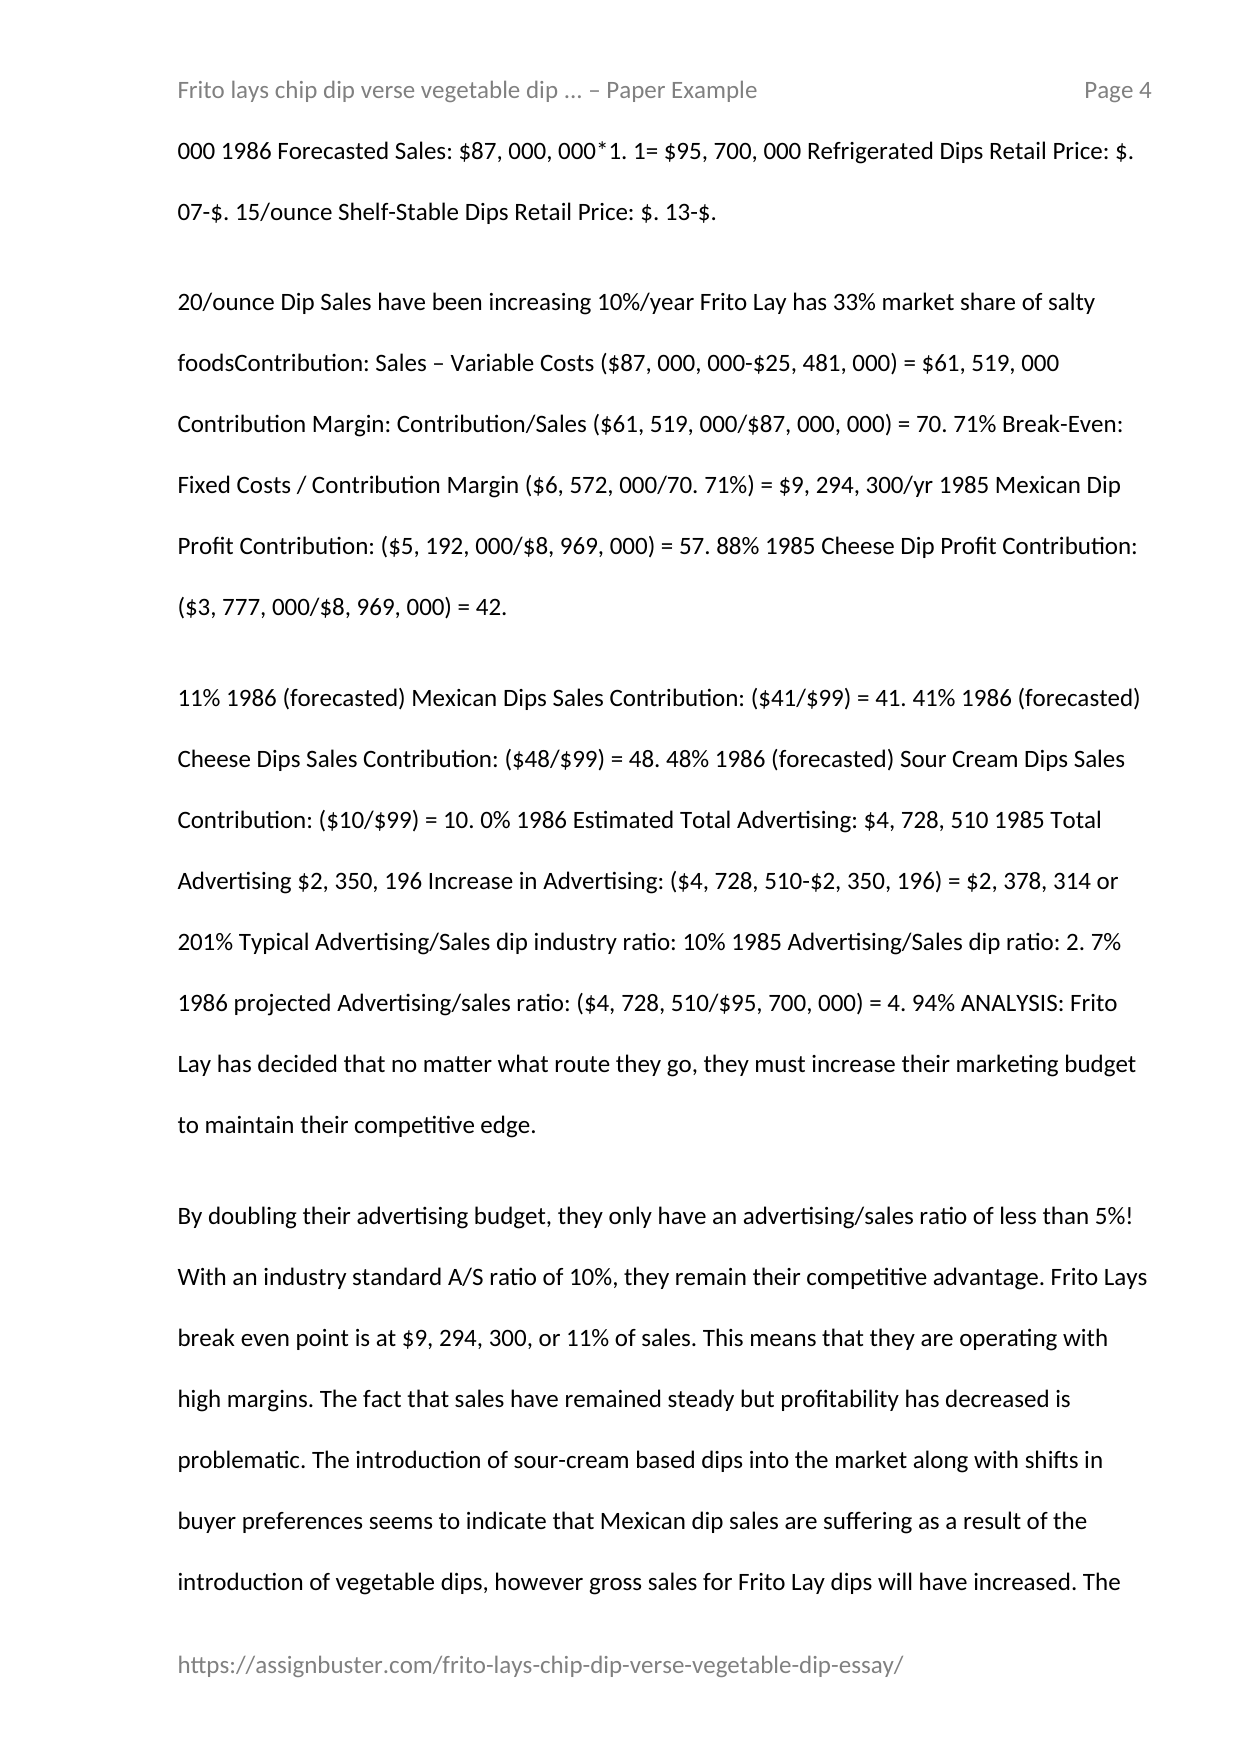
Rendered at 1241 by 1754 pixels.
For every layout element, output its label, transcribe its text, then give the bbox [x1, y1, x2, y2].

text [177, 1200, 1152, 1597]
text 11% 1986 (forecasted) Mexican Dips Sales Contribution: ($41/$99) = 41. 41% 1986 (forecasted) Cheese Dips Sales Contribution: ($48/$99) = 48. 48% 1986 (forecasted) Sour Cream Dips Sales Contribution: ($10/$99) = 10. 0% 1986 Estimated Total Advertising: $4, 728, 510 1985 Total Advertising $2, 350, 196 Increase in Advertising: ($4, 728, 510-$2, 350, 196) = $2, 378, 314 or 201% Typical Advertising/Sales dip industry ratio: 10% 1985 Advertising/Sales dip ratio: 2. 7% 1986 projected Advertising/sales ratio: ($4, 728, 510/$95, 700, 000) = 4. 94% ANALYSIS: Frito Lay has decided that no matter what route they go, they must increase their marketing budget to maintain their competitive edge. [177, 682, 1152, 1140]
text 20/ounce Dip Sales have been increasing 10%/year Frito Lay has 33% market share of salty foodsContribution: Sales – Variable Costs ($87, 000, 000-$25, 481, 000) = $61, 519, 000 Contribution Margin: Contribution/Sales ($61, 519, 000/$87, 000, 000) = 70. 71% Break-Even: Fixed Costs / Contribution Margin ($6, 572, 000/70. 71%) = $9, 294, 300/yr 1985 Mexican Dip Profit Contribution: ($5, 192, 000/$8, 969, 000) = 57. 88% 1985 Cheese Dip Profit Contribution: ($3, 777, 000/$8, 969, 000) = 42. [177, 286, 1152, 622]
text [177, 135, 1152, 226]
